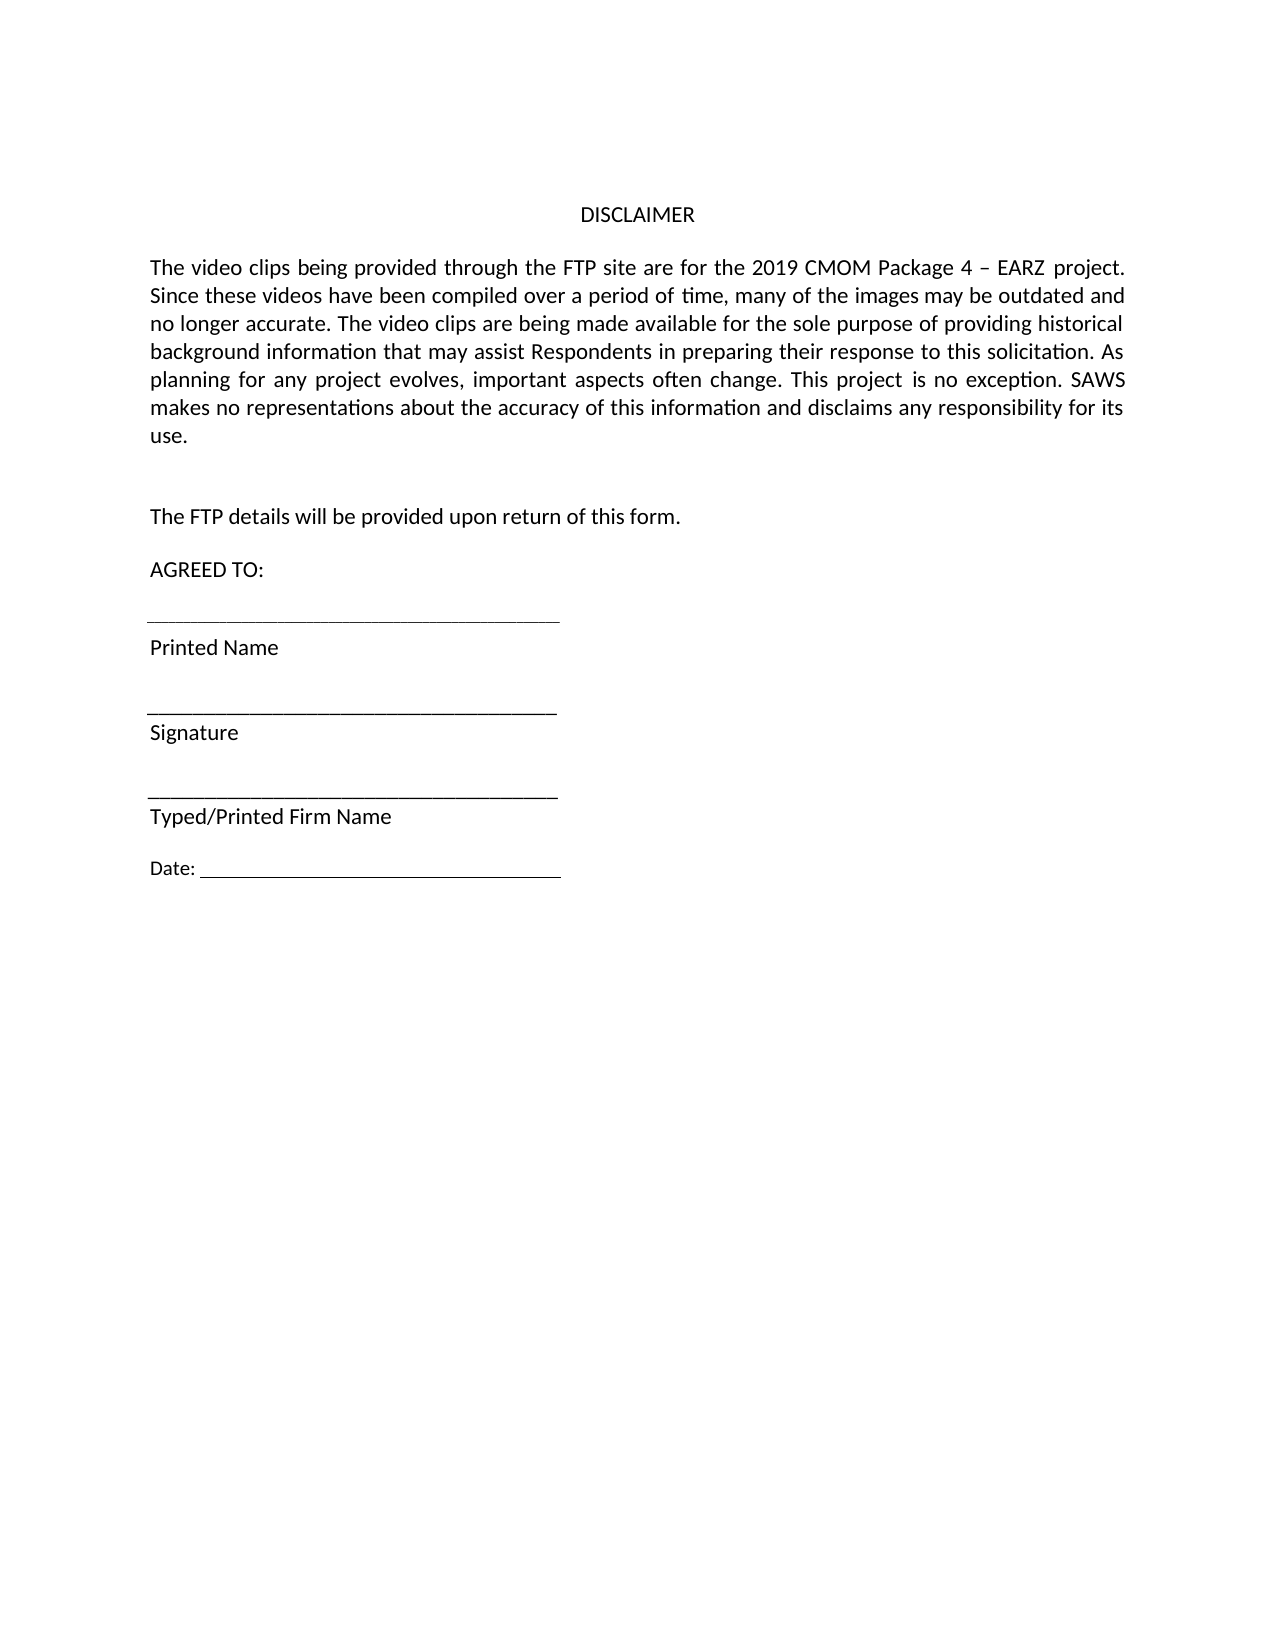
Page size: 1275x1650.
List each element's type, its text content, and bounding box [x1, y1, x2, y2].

text Signature [150, 718, 1137, 746]
text ____________________________________ [137, 774, 1137, 802]
text DISCLAIMER [578, 200, 697, 228]
text Date: [150, 855, 1137, 881]
text _________________________________________________________ [147, 608, 1137, 626]
text The FTP details will be provided upon return of this form. AGREED TO: [150, 502, 756, 583]
text The video clips being provided through the FTP site are for the 2019 CMOM Package 4 – EARZ project. Since these videos have been compiled over a period of time, many of the images may be outdated and no longer accurate. The video clips are being made available for the sole purpose of providing historical background information that may assist Respondents in preparing their response to this solicitation. As planning for any project evolves, important aspects often change. This project is no exception. SAWS makes no representations about the accuracy of this information and disclaims any responsibility for its use. [150, 253, 1126, 449]
text Typed/Printed Firm Name [150, 802, 1137, 830]
text Printed Name [150, 633, 1137, 661]
text ____________________________________ [147, 690, 1137, 718]
